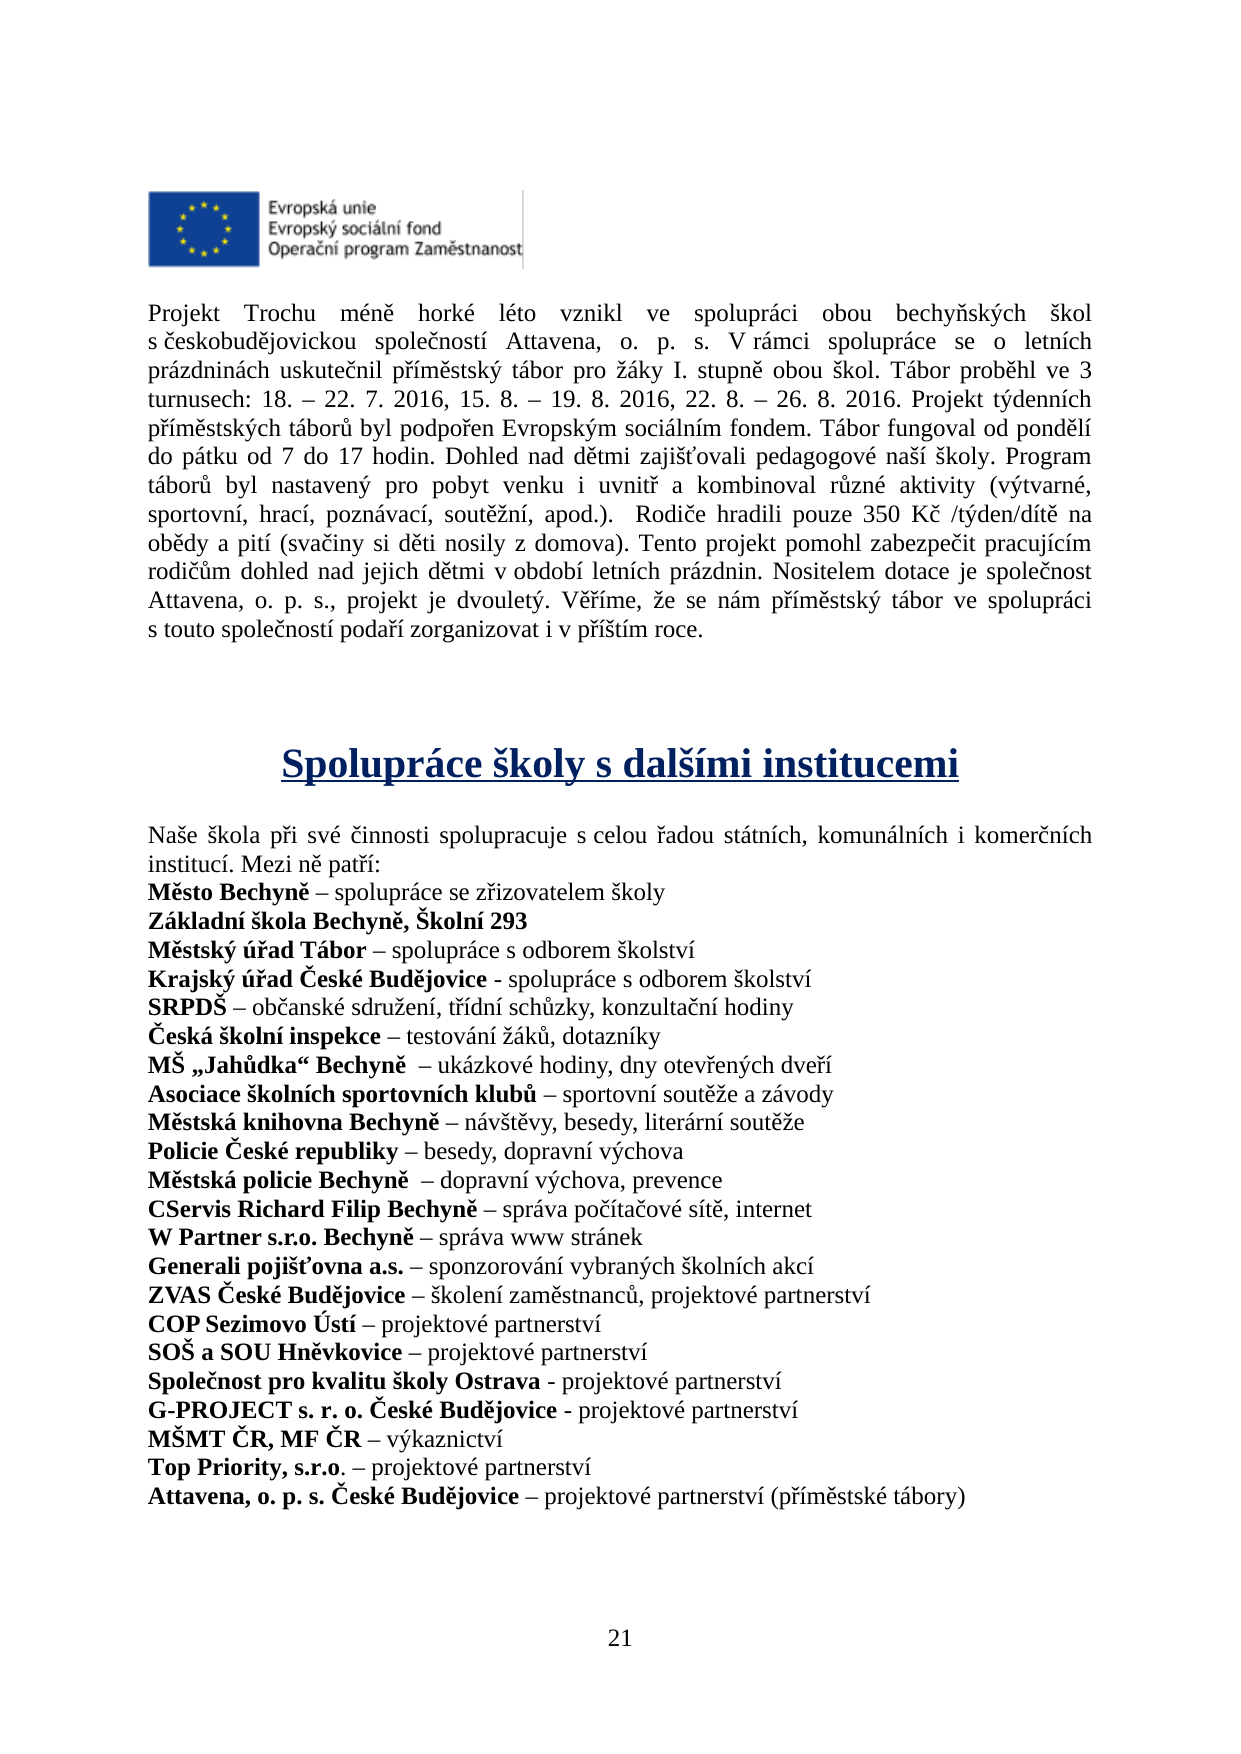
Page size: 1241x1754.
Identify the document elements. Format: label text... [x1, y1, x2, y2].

text Městský úřad Tábor – spolupráce s odborem školství [148, 935, 1093, 964]
text SRPDŠ – občanské sdružení, třídní schůzky, konzultační hodiny [148, 992, 1093, 1021]
text Attavena, o. p. s. České Budějovice – projektové partnerství (příměstské tábory) [148, 1481, 1093, 1510]
text Město Bechyně – spolupráce se zřizovatelem školy [148, 877, 1093, 906]
text W Partner s.r.o. Bechyně – správa www stránek [148, 1222, 1093, 1251]
text MŠMT ČR, MF ČR – výkaznictví [148, 1424, 1093, 1452]
picture [147, 190, 586, 269]
text MŠ „Jahůdka“ Bechyně – ukázkové hodiny, dny otevřených dveří [148, 1050, 1093, 1079]
text Česká školní inspekce – testování žáků, dotazníky [148, 1021, 1093, 1050]
text COP Sezimovo Ústí – projektové partnerství [148, 1309, 1093, 1337]
text Základní škola Bechyně, Školní 293 [148, 906, 1093, 935]
text Spolupráce školy s dalšími institucemi [148, 738, 1093, 786]
text Naše škola při své činnosti spolupracuje s celou řadou státních, komunálních i komerčních institucí. Mezi ně patří: [148, 820, 1093, 877]
text G-PROJECT s. r. o. České Budějovice - projektové partnerství [148, 1395, 1093, 1424]
text Společnost pro kvalitu školy Ostrava - projektové partnerství [148, 1366, 1093, 1395]
text SOŠ a SOU Hněvkovice – projektové partnerství [148, 1337, 1093, 1366]
text Městská knihovna Bechyně – návštěvy, besedy, literární soutěže [148, 1107, 1093, 1136]
text Asociace školních sportovních klubů – sportovní soutěže a závody [148, 1079, 1093, 1107]
text CServis Richard Filip Bechyně – správa počítačové sítě, internet [148, 1194, 1093, 1222]
text ZVAS České Budějovice – školení zaměstnanců, projektové partnerství [148, 1280, 1093, 1309]
text Policie České republiky – besedy, dopravní výchova [148, 1136, 1093, 1165]
text Projekt Trochu méně horké léto vznikl ve spolupráci obou bechyňských škol s českobudějovickou společností Attavena, o. p. s. V rámci spolupráce se o letních prázdninách uskutečnil příměstský tábor pro žáky I. stupně obou škol. Tábor proběhl ve 3 turnusech: 18. – 22. 7. 2016, 15. 8. – 19. 8. 2016, 22. 8. – 26. 8. 2016. Projekt týdenních příměstských táborů byl podpořen Evropským sociálním fondem. Tábor fungoval od pondělí do pátku od 7 do 17 hodin. Dohled nad dětmi zajišťovali pedagogové naší školy. Program táborů byl nastavený pro pobyt venku i uvnitř a kombinoval různé aktivity (výtvarné, sportovní, hrací, poznávací, soutěžní, apod.). Rodiče hradili pouze 350 Kč /týden/dítě na obědy a pití (svačiny si děti nosily z domova). Tento projekt pomohl zabezpečit pracujícím rodičům dohled nad jejich dětmi v období letních prázdnin. Nositelem dotace je společnost Attavena, o. p. s., projekt je dvouletý. Věříme, že se nám příměstský tábor ve spolupráci s touto společností podaří zorganizovat i v příštím roce. [148, 298, 1093, 643]
text Městská policie Bechyně – dopravní výchova, prevence [148, 1165, 1093, 1194]
text Krajský úřad České Budějovice - spolupráce s odborem školství [148, 964, 1093, 992]
text Generali pojišťovna a.s. – sponzorování vybraných školních akcí [148, 1251, 1093, 1280]
text Top Priority, s.r.o. – projektové partnerství [148, 1452, 1093, 1481]
